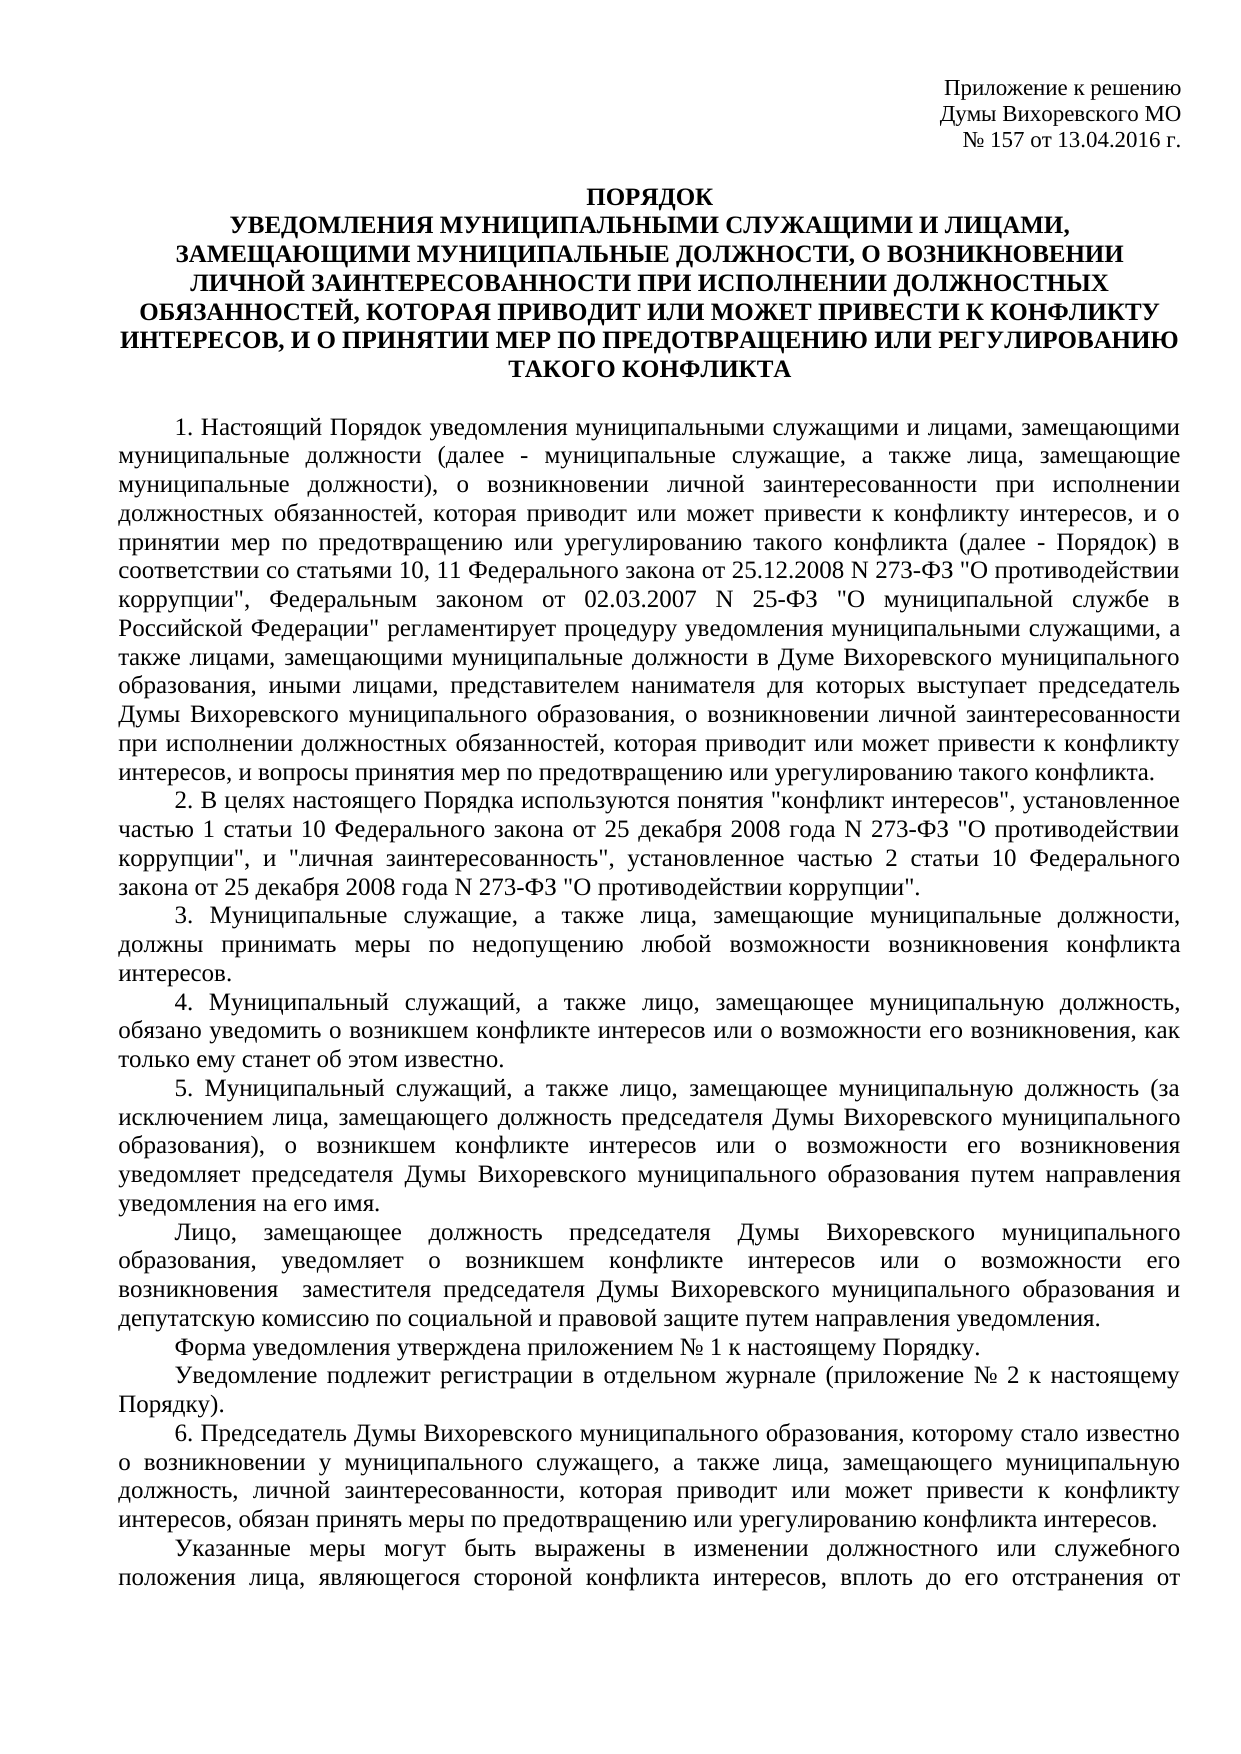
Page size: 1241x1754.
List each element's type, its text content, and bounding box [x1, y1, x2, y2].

title ПОРЯДОК [118, 182, 1181, 210]
text Приложение к решению [118, 74, 1181, 100]
text 2. В целях настоящего Порядка используются понятия "конфликт интересов", установленное частью 1 статьи 10 Федерального закона от 25 декабря 2008 года N 273-ФЗ "О противодействии коррупции", и "личная заинтересованность", установленное частью 2 статьи 10 Федерального закона от 25 декабря 2008 года N 273-ФЗ "О противодействии коррупции". [118, 785, 1181, 900]
text Уведомление подлежит регистрации в отдельном журнале (приложение № 2 к настоящему Порядку). [118, 1360, 1181, 1418]
title ТАКОГО КОНФЛИКТА [118, 354, 1181, 383]
text 6. Председатель Думы Вихоревского муниципального образования, которому стало известно о возникновении у муниципального служащего, а также лица, замещающего муниципальную должность, личной заинтересованности, которая приводит или может привести к конфликту интересов, обязан принять меры по предотвращению или урегулированию конфликта интересов. [118, 1418, 1181, 1533]
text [118, 1533, 1181, 1590]
text 1. Настоящий Порядок уведомления муниципальными служащими и лицами, замещающими муниципальные должности (далее - муниципальные служащие, а также лица, замещающие муниципальные должности), о возникновении личной заинтересованности при исполнении должностных обязанностей, которая приводит или может привести к конфликту интересов, и о принятии мер по предотвращению или урегулированию такого конфликта (далее - Порядок) в соответствии со статьями 10, 11 Федерального закона от 25.12.2008 N 273-ФЗ "О противодействии коррупции", Федеральным законом от 02.03.2007 N 25-ФЗ "О муниципальной службе в Российской Федерации" регламентирует процедуру уведомления муниципальными служащими, а также лицами, замещающими муниципальные должности в Думе Вихоревского муниципального образования, иными лицами, представителем нанимателя для которых выступает председатель Думы Вихоревского муниципального образования, о возникновении личной заинтересованности при исполнении должностных обязанностей, которая приводит или может привести к конфликту интересов, и вопросы принятия мер по предотвращению или урегулированию такого конфликта. [118, 412, 1181, 785]
text Думы Вихоревского МО [118, 100, 1181, 127]
text 4. Муниципальный служащий, а также лицо, замещающее муниципальную должность, обязано уведомить о возникшем конфликте интересов или о возможности его возникновения, как только ему станет об этом известно. [118, 987, 1181, 1073]
text 3. Муниципальные служащие, а также лица, замещающие муниципальные должности, должны принимать меры по недопущению любой возможности возникновения конфликта интересов. [118, 900, 1181, 987]
title УВЕДОМЛЕНИЯ МУНИЦИПАЛЬНЫМИ СЛУЖАЩИМИ И ЛИЦАМИ, [118, 210, 1181, 239]
text 5. Муниципальный служащий, а также лицо, замещающее муниципальную должность (за исключением лица, замещающего должность председателя Думы Вихоревского муниципального образования), о возникшем конфликте интересов или о возможности его возникновения уведомляет председателя Думы Вихоревского муниципального образования путем направления уведомления на его имя. [118, 1073, 1181, 1217]
text № 157 от 13.04.2016 г. [118, 127, 1181, 153]
text Форма уведомления утверждена приложением № 1 к настоящему Порядку. [118, 1332, 1181, 1360]
title ЗАМЕЩАЮЩИМИ МУНИЦИПАЛЬНЫЕ ДОЛЖНОСТИ, О ВОЗНИКНОВЕНИИ ЛИЧНОЙ ЗАИНТЕРЕСОВАННОСТИ ПРИ ИСПОЛНЕНИИ ДОЛЖНОСТНЫХ ОБЯЗАННОСТЕЙ, КОТОРАЯ ПРИВОДИТ ИЛИ МОЖЕТ ПРИВЕСТИ К КОНФЛИКТУ ИНТЕРЕСОВ, И О ПРИНЯТИИ МЕР ПО ПРЕДОТВРАЩЕНИЮ ИЛИ РЕГУЛИРОВАНИЮ [118, 239, 1181, 354]
text Лицо, замещающее должность председателя Думы Вихоревского муниципального образования, уведомляет о возникшем конфликте интересов или о возможности его возникновения заместителя председателя Думы Вихоревского муниципального образования и депутатскую комиссию по социальной и правовой защите путем направления уведомления. [118, 1217, 1181, 1332]
